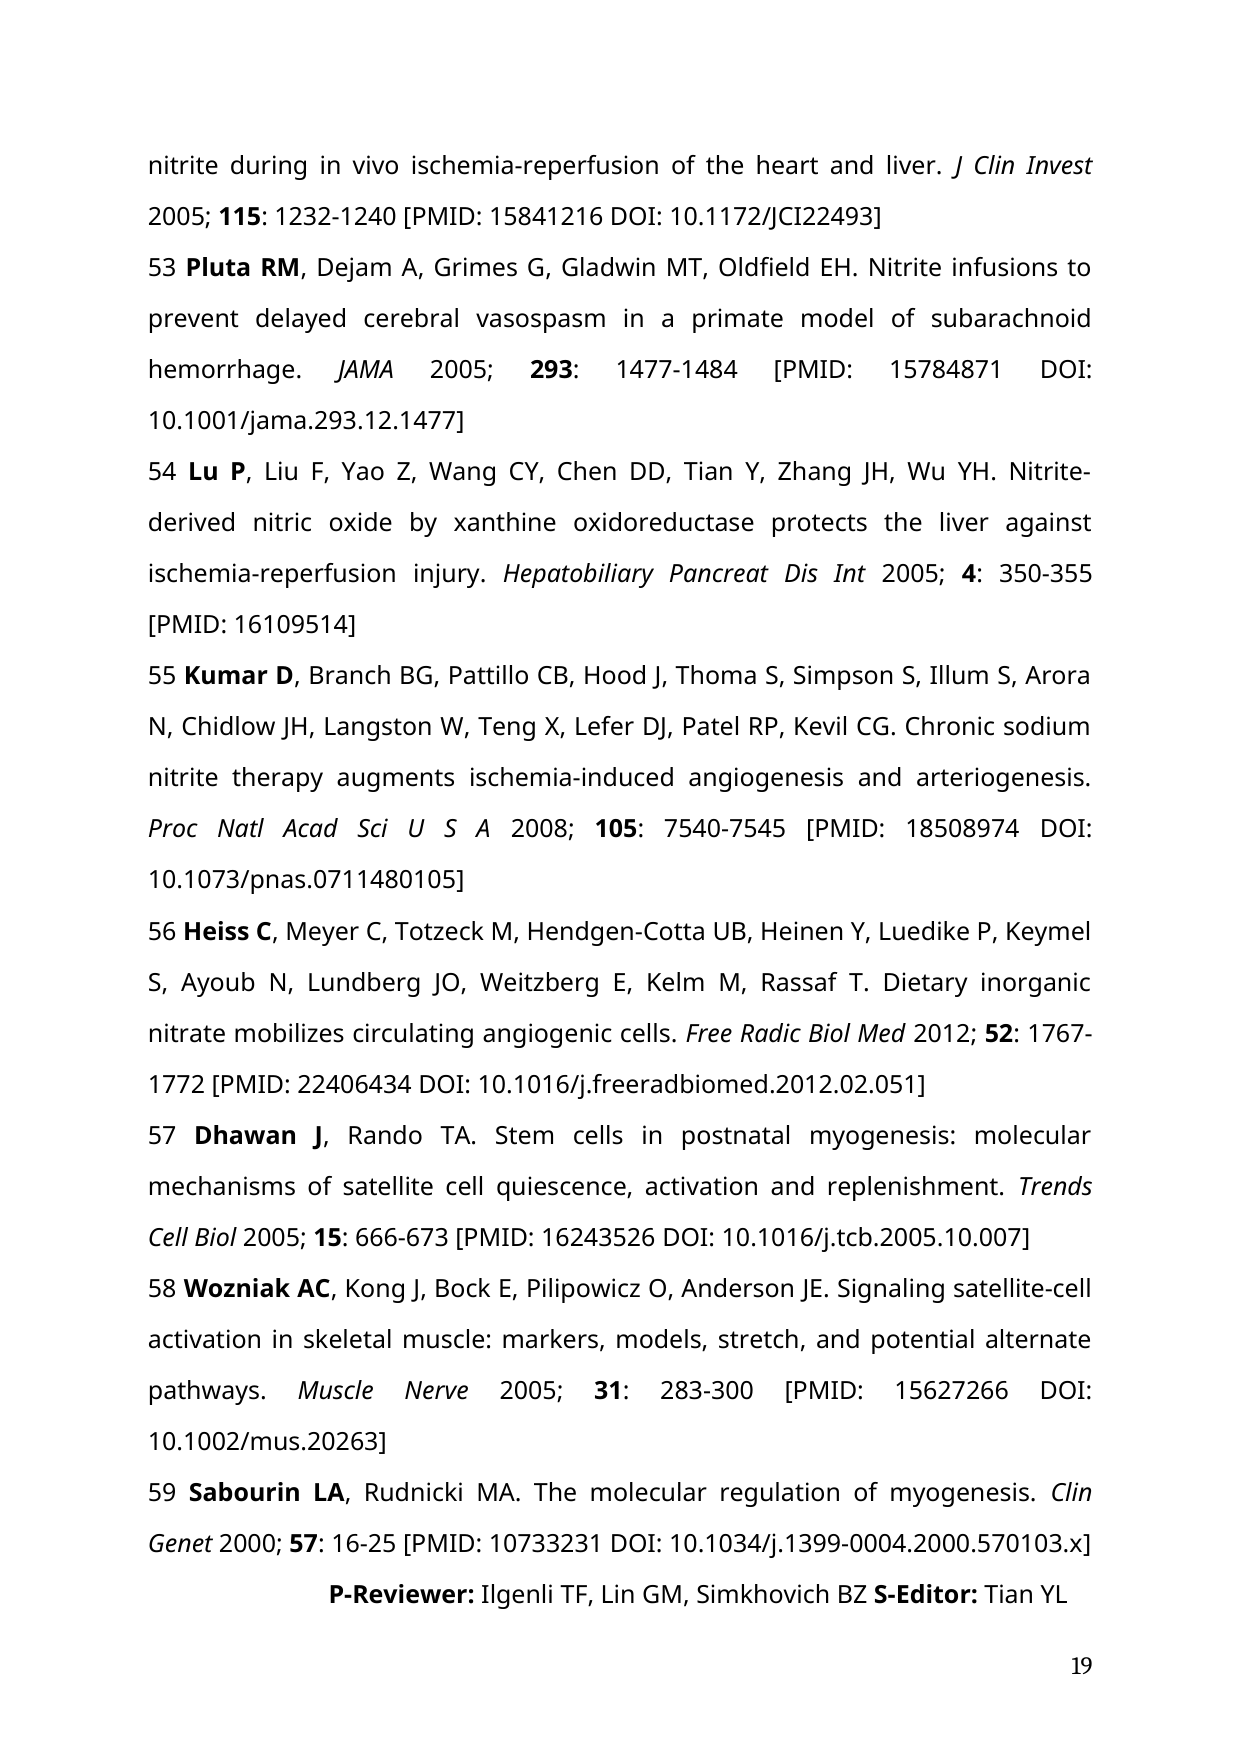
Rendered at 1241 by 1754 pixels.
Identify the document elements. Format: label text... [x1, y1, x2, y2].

text 58 Wozniak AC, Kong J, Bock E, Pilipowicz O, Anderson JE. Signaling satellite-cell activation in skeletal muscle: markers, models, stretch, and potential alternate pathways. Muscle Nerve 2005; 31: 283-300 [PMID: 15627266 DOI: 10.1002/mus.20263] [148, 1271, 1093, 1458]
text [148, 148, 1093, 233]
text 53 Pluta RM, Dejam A, Grimes G, Gladwin MT, Oldfield EH. Nitrite infusions to prevent delayed cerebral vasospasm in a primate model of subarachnoid hemorrhage. JAMA 2005; 293: 1477-1484 [PMID: 15784871 DOI: 10.1001/jama.293.12.1477] [148, 250, 1093, 437]
text 59 Sabourin LA, Rudnicki MA. The molecular regulation of myogenesis. Clin Genet 2000; 57: 16-25 [PMID: 10733231 DOI: 10.1034/j.1399-0004.2000.570103.x] [148, 1475, 1093, 1560]
text P-Reviewer: Ilgenli TF, Lin GM, Simkhovich BZ S-Editor: Tian YL [148, 1577, 1068, 1611]
text 57 Dhawan J, Rando TA. Stem cells in postnatal myogenesis: molecular mechanisms of satellite cell quiescence, activation and replenishment. Trends Cell Biol 2005; 15: 666-673 [PMID: 16243526 DOI: 10.1016/j.tcb.2005.10.007] [148, 1117, 1093, 1253]
text 55 Kumar D, Branch BG, Pattillo CB, Hood J, Thoma S, Simpson S, Illum S, Arora N, Chidlow JH, Langston W, Teng X, Lefer DJ, Patel RP, Kevil CG. Chronic sodium nitrite therapy augments ischemia-induced angiogenesis and arteriogenesis. Proc Natl Acad Sci U S A 2008; 105: 7540-7545 [PMID: 18508974 DOI: 10.1073/pnas.0711480105] [148, 658, 1093, 896]
text 56 Heiss C, Meyer C, Totzeck M, Hendgen-Cotta UB, Heinen Y, Luedike P, Keymel S, Ayoub N, Lundberg JO, Weitzberg E, Kelm M, Rassaf T. Dietary inorganic nitrate mobilizes circulating angiogenic cells. Free Radic Biol Med 2012; 52: 1767-1772 [PMID: 22406434 DOI: 10.1016/j.freeradbiomed.2012.02.051] [148, 913, 1093, 1100]
text 54 Lu P, Liu F, Yao Z, Wang CY, Chen DD, Tian Y, Zhang JH, Wu YH. Nitrite-derived nitric oxide by xanthine oxidoreductase protects the liver against ischemia-reperfusion injury. Hepatobiliary Pancreat Dis Int 2005; 4: 350-355 [PMID: 16109514] [148, 454, 1093, 641]
